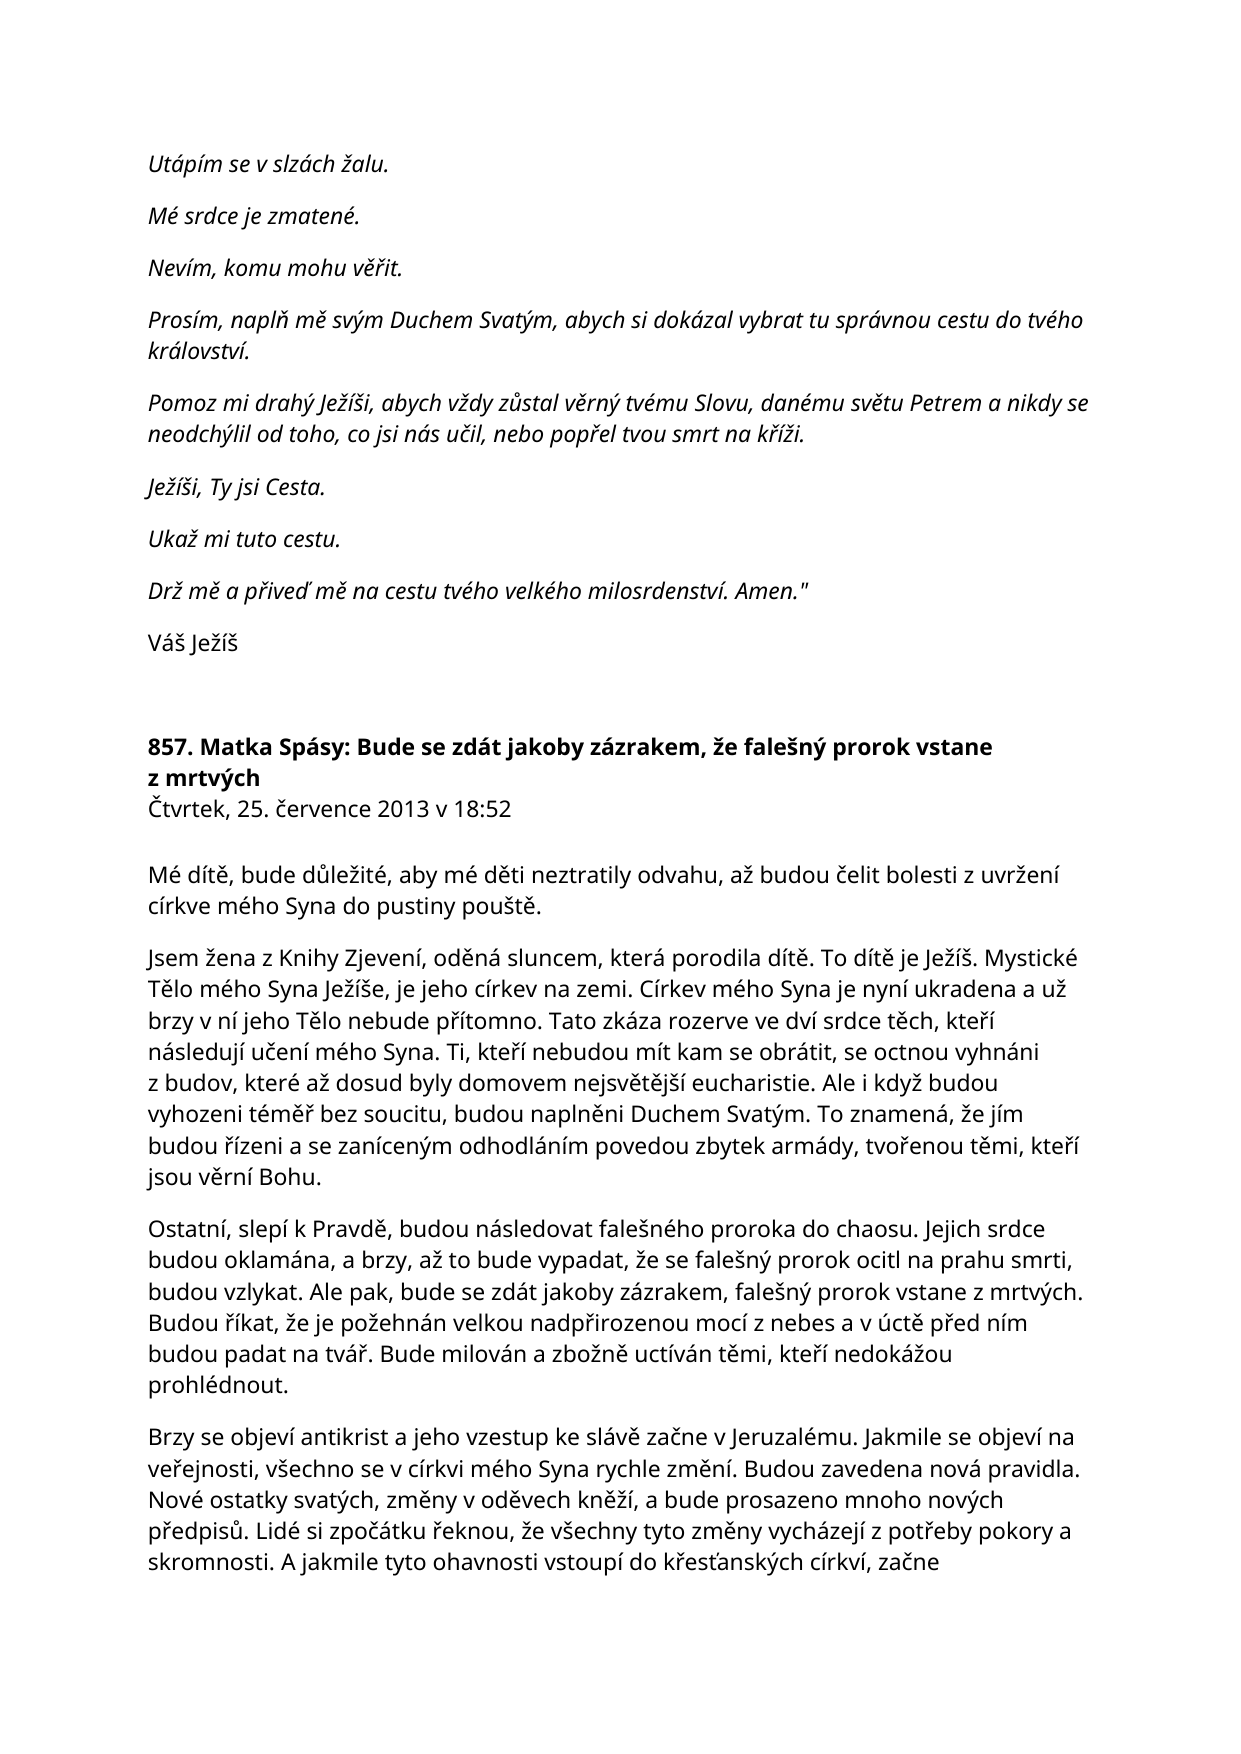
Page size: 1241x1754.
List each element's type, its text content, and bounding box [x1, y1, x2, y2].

text Utápím se v slzách žalu. [148, 148, 1093, 179]
text Prosím, naplň mě svým Duchem Svatým, abych si dokázal vybrat tu správnou cestu do tvého království. [148, 304, 1093, 366]
text Ježíši, Ty jsi Cesta. [148, 471, 1093, 502]
text Ostatní, slepí k Pravdě, budou následovat falešného proroka do chaosu. Jejich srdce budou oklamána, a brzy, až to bude vypadat, že se falešný prorok ocitl na prahu smrti, budou vzlykat. Ale pak, bude se zdát jakoby zázrakem, falešný prorok vstane z mrtvých. Budou říkat, že je požehnán velkou nadpřirozenou mocí z nebes a v úctě před ním budou padat na tvář. Bude milován a zbožně uctíván těmi, kteří nedokážou prohlédnout. [148, 1213, 1093, 1400]
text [148, 1421, 1093, 1577]
text Ukaž mi tuto cestu. [148, 523, 1093, 554]
text Drž mě a přiveď mě na cestu tvého velkého milosrdenství. Amen." [148, 575, 1093, 606]
text Mé dítě, bude důležité, aby mé děti neztratily odvahu, až budou čelit bolesti z uvržení církve mého Syna do pustiny pouště. [148, 859, 1093, 921]
text Váš Ježíš [148, 627, 1093, 658]
text Jsem žena z Knihy Zjevení, oděná sluncem, která porodila dítě. To dítě je Ježíš. Mystické Tělo mého Syna Ježíše, je jeho církev na zemi. Církev mého Syna je nyní ukradena a už brzy v ní jeho Tělo nebude přítomno. Tato zkáza rozerve ve dví srdce těch, kteří následují učení mého Syna. Ti, kteří nebudou mít kam se obrátit, se octnou vyhnáni z budov, které až dosud byly domovem nejsvětější eucharistie. Ale i když budou vyhozeni téměř bez soucitu, budou naplněni Duchem Svatým. To znamená, že jím budou řízeni a se zaníceným odhodláním povedou zbytek armády, tvořenou těmi, kteří jsou věrní Bohu. [148, 942, 1093, 1192]
text 857. Matka Spásy: Bude se zdát jakoby zázrakem, že falešný prorok vstane z mrtvých [148, 731, 1093, 793]
text Pomoz mi drahý Ježíši, abych vždy zůstal věrný tvému Slovu, danému světu Petrem a nikdy se neodchýlil od toho, co jsi nás učil, nebo popřel tvou smrt na kříži. [148, 387, 1093, 450]
text Čtvrtek, 25. července 2013 v 18:52 [148, 793, 1093, 825]
text Nevím, komu mohu věřit. [148, 252, 1093, 283]
text Mé srdce je zmatené. [148, 200, 1093, 231]
